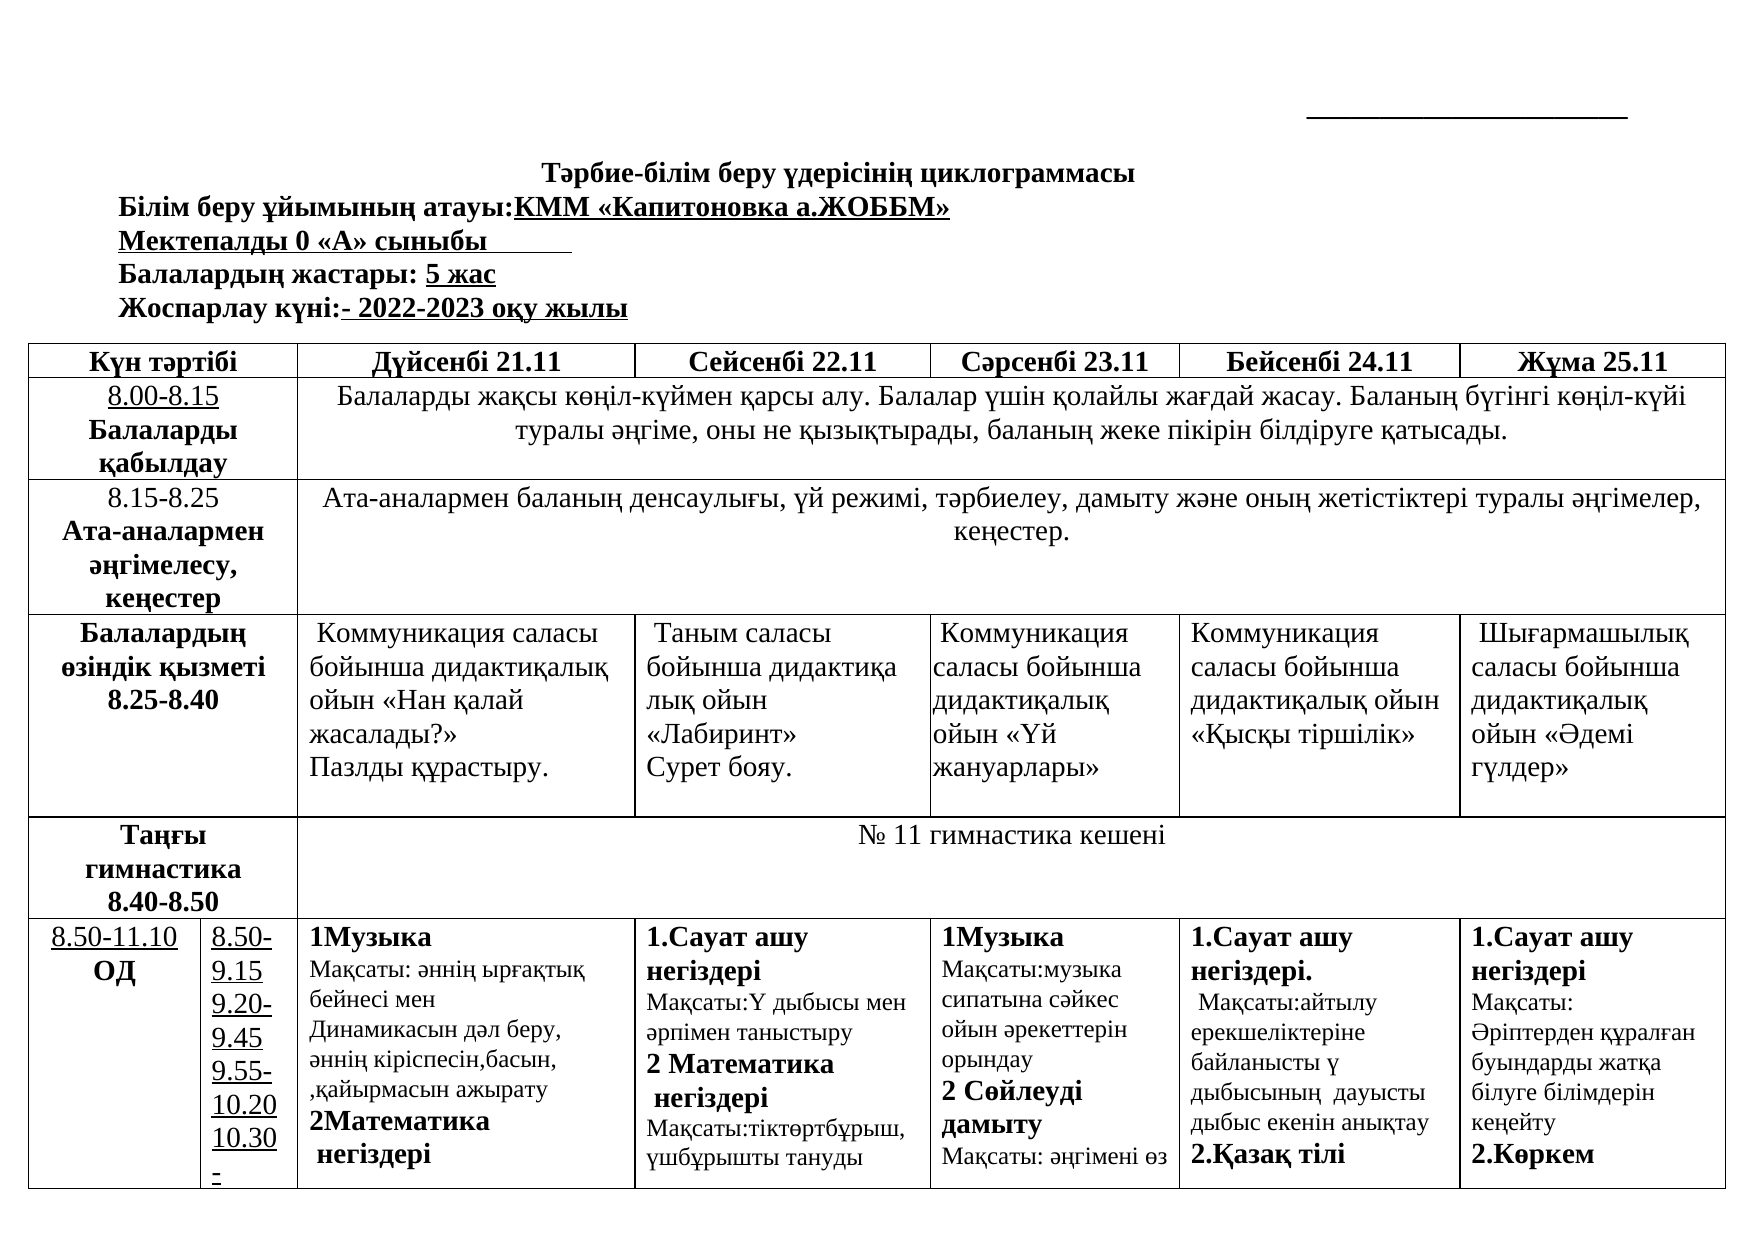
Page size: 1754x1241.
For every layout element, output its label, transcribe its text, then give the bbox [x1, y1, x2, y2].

table_cell 8.00-8.15 Балаларды қабылдау [29, 378, 297, 479]
table_header Дүйсенбі 21.11 [298, 344, 634, 377]
table_cell 8.15-8.25 Ата-аналармен әңгімелесу, кеңестер [29, 480, 297, 614]
table_cell Таңғы гимнастика 8.40-8.50 [29, 818, 297, 918]
text ______________________ [118, 88, 1636, 122]
text Балалардың жастары: 5 жас [118, 256, 1636, 290]
text Мектепалды 0 «A» сыныбы [118, 223, 1636, 256]
table_header Күн тәртібі [29, 344, 297, 377]
table_header Сейсенбі 22.11 [636, 344, 930, 377]
text Тәрбие-білім беру үдерісінің циклограммасы [118, 156, 1636, 189]
table_cell Балаларды жақсы көңіл-күймен қарсы алу. Балалар үшін қолайлы жағдай жасау. Баланың бүгінгі көңіл-күйі туралы әңгіме, оны не қызықтырады, баланың жеке пікірін білдіруге қатысады. [298, 378, 1725, 479]
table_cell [201, 919, 297, 1187]
table_cell Таным саласы бойынша дидактиқа лық ойын «Лабиринт» Сурет бояу. [636, 615, 930, 816]
table_cell Коммуникация саласы бойынша дидактиқалық ойын «Қысқы тіршілік» [1180, 615, 1459, 816]
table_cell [1461, 919, 1725, 1187]
table_cell Коммуникация саласы бойынша дидактиқалық ойын «Үй жануарлары» [931, 615, 1179, 816]
table_cell № 11 гимнастика кешені [298, 818, 1725, 918]
table_header Жұма 25.11 [1461, 344, 1725, 377]
table_cell 8.50-11.10 ОД [29, 919, 200, 1187]
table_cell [298, 919, 634, 1187]
text Білім беру ұйымының атауы:КММ «Капитоновка а.ЖОББМ» [118, 189, 1636, 223]
table_cell Ата-аналармен баланың денсаулығы, үй режимі, тәрбиелеу, дамыту және оның жетістіктері туралы әңгімелер, кеңестер. [298, 480, 1725, 614]
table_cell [1180, 919, 1459, 1187]
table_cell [636, 919, 930, 1187]
table_header Бейсенбі 24.11 [1180, 344, 1459, 377]
table_cell Балалардың өзіндік қызметі 8.25-8.40 [29, 615, 297, 816]
text Жоспарлау күні:- 2022-2023 оқу жылы [118, 290, 1636, 323]
table_header Сәрсенбі 23.11 [931, 344, 1179, 377]
table_cell Коммуникация саласы бойынша дидактиқалық ойын «Нан қалай жасалады?» Пазлды құрастыру. [298, 615, 634, 816]
table_cell Шығармашылық саласы бойынша дидактиқалық ойын «Әдемі гүлдер» [1461, 615, 1725, 816]
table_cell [931, 919, 1179, 1187]
